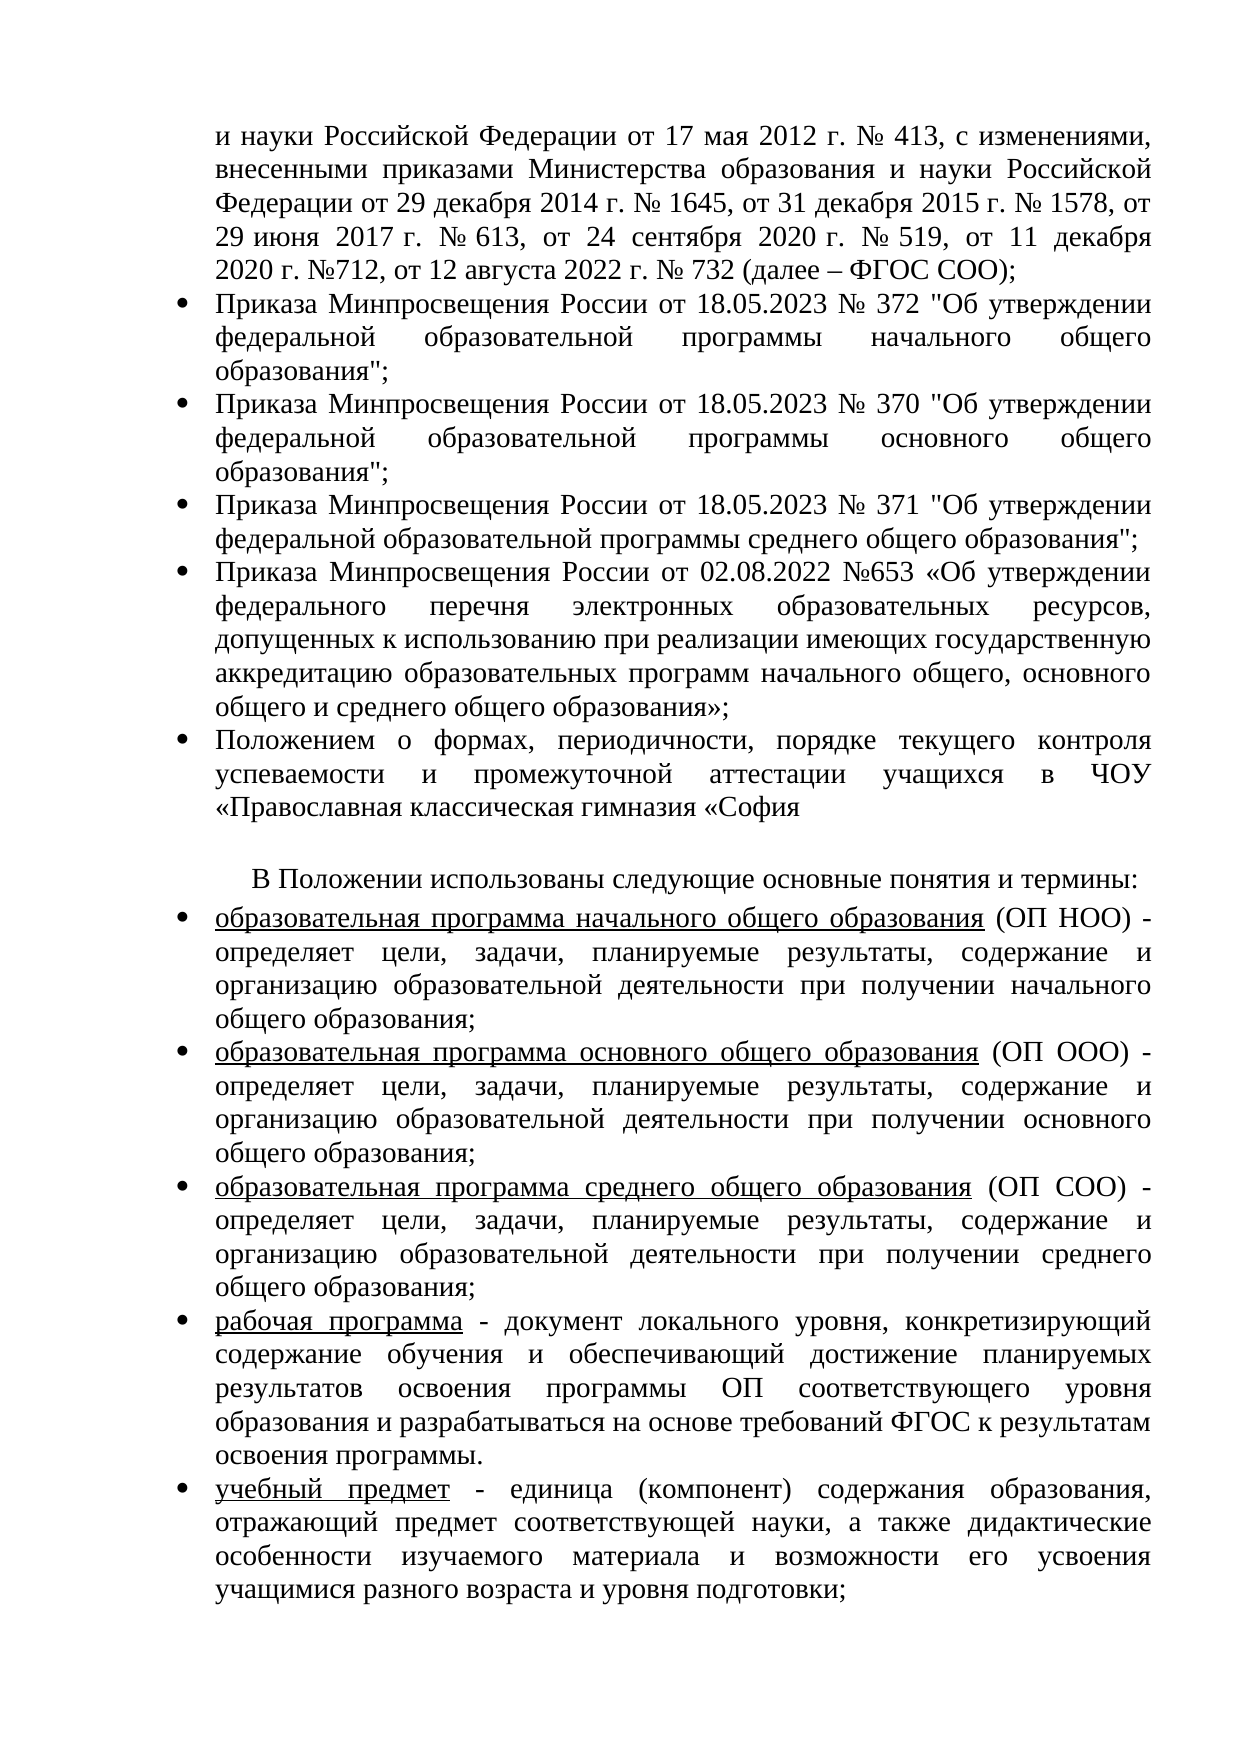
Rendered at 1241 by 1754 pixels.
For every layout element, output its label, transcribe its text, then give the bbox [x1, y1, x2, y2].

list образовательная программа основного общего образования (ОП ООО) - определяет цели, задачи, планируемые результаты, содержание и организацию образовательной деятельности при получении основного общего образования; [177, 1034, 1152, 1169]
list рабочая программа - документ локального уровня, конкретизирующий содержание обучения и обеспечивающий достижение планируемых результатов освоения программы ОП соответствующего уровня образования и разрабатываться на основе требований ФГОС к результатам освоения программы. [177, 1303, 1152, 1471]
list образовательная программа среднего общего образования (ОП СОО) - определяет цели, задачи, планируемые результаты, содержание и организацию образовательной деятельности при получении среднего общего образования; [177, 1169, 1152, 1303]
list Приказа Минпросвещения России от 18.05.2023 № 370 "Об утверждении федеральной образовательной программы основного общего образования"; [177, 387, 1152, 487]
list образовательная программа начального общего образования (ОП НОО) - определяет цели, задачи, планируемые результаты, содержание и организацию образовательной деятельности при получении начального общего образования; [177, 900, 1152, 1034]
list Приказа Минпросвещения России от 02.08.2022 №653 «Об утверждении федерального перечня электронных образовательных ресурсов, допущенных к использованию при реализации имеющих государственную аккредитацию образовательных программ начального общего, основного общего и среднего общего образования»; [177, 554, 1152, 722]
list Приказа Минпросвещения России от 18.05.2023 № 371 "Об утверждении федеральной образовательной программы среднего общего образования"; [177, 487, 1152, 554]
list учебный предмет - единица (компонент) содержания образования, отражающий предмет соответствующей науки, а также дидактические особенности изучаемого материала и возможности его усвоения учащимися разного возраста и уровня подготовки; [177, 1471, 1152, 1605]
text В Положении использованы следующие основные понятия и термины: [177, 862, 1152, 895]
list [177, 118, 1152, 286]
list Приказа Минпросвещения России от 18.05.2023 № 372 "Об утверждении федеральной образовательной программы начального общего образования"; [177, 286, 1152, 387]
list Положением о формах, периодичности, порядке текущего контроля успеваемости и промежуточной аттестации учащихся в ЧОУ «Православная классическая гимназия «София [177, 722, 1152, 823]
